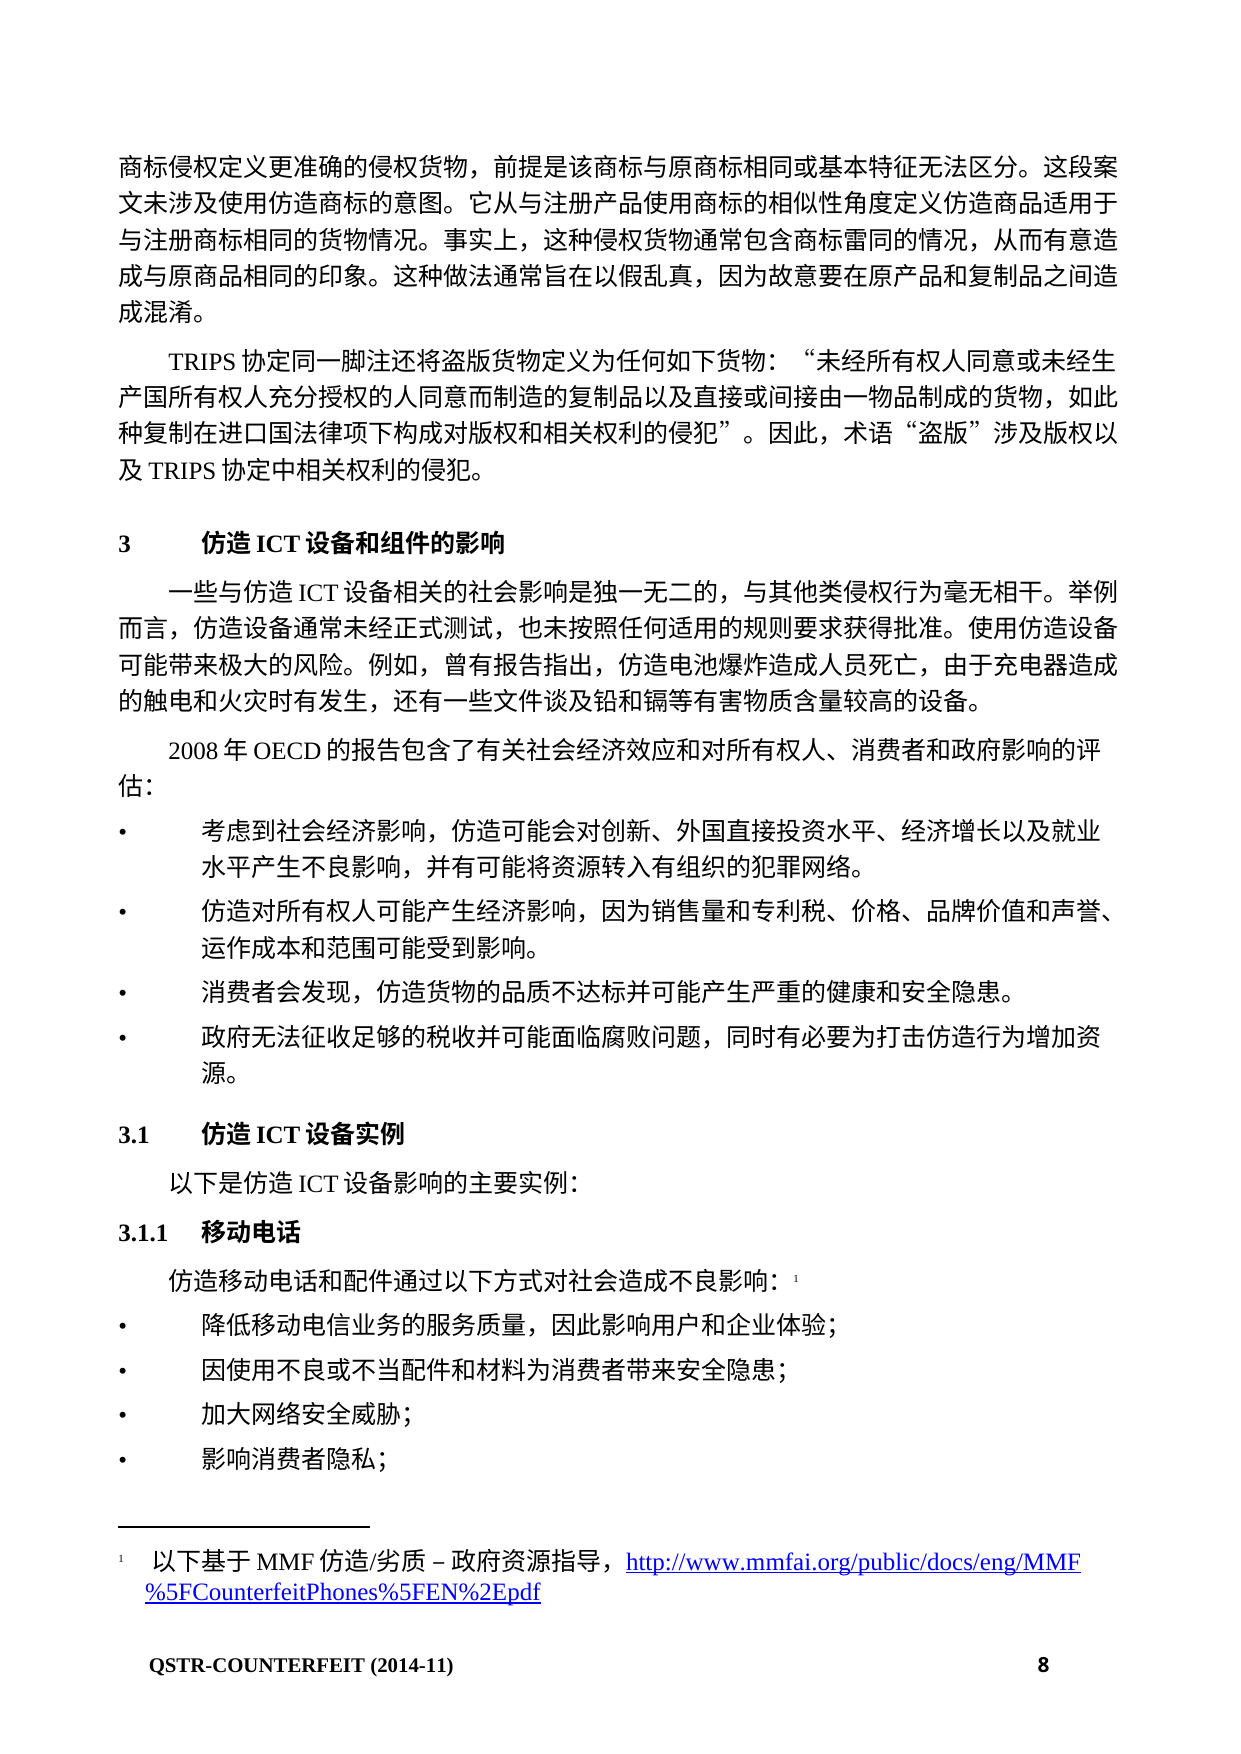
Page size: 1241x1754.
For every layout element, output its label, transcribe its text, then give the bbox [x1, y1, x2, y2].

text • 消费者会发现，仿造货物的品质不达标并可能产生严重的健康和安全隐患。 [118, 973, 1122, 1009]
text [118, 148, 1122, 329]
subtitle 3 仿造ICT设备和组件的影响 [118, 524, 1122, 560]
text 2008年OECD的报告包含了有关社会经济效应和对所有权人、消费者和政府影响的评估： [118, 730, 1122, 803]
text • 因使用不良或不当配件和材料为消费者带来安全隐患； [118, 1350, 1122, 1386]
text TRIPS协定同一脚注还将盗版货物定义为任何如下货物：“未经所有权人同意或未经生产国所有权人充分授权的人同意而制造的复制品以及直接或间接由一物品制成的货物，如此种复制在进口国法律项下构成对版权和相关权利的侵犯”。因此，术语“盗版”涉及版权以及TRIPS协定中相关权利的侵犯。 [118, 341, 1122, 486]
text • 政府无法征收足够的税收并可能面临腐败问题，同时有必要为打击仿造行为增加资源。 [118, 1017, 1122, 1090]
text 仿造移动电话和配件通过以下方式对社会造成不良影响： [118, 1261, 1122, 1297]
text 以下是仿造ICT设备影响的主要实例： [118, 1163, 1122, 1200]
text • 影响消费者隐私； [118, 1439, 1122, 1476]
text 3.1.1 移动电话 [118, 1212, 1122, 1248]
text • 仿造对所有权人可能产生经济影响，因为销售量和专利税、价格、品牌价值和声誉、运作成本和范围可能受到影响。 [118, 892, 1122, 964]
subtitle 3.1 仿造ICT设备实例 [118, 1115, 1122, 1151]
text 一些与仿造ICT设备相关的社会影响是独一无二的，与其他类侵权行为毫无相干。举例而言，仿造设备通常未经正式测试，也未按照任何适用的规则要求获得批准。使用仿造设备可能带来极大的风险。例如，曾有报告指出，仿造电池爆炸造成人员死亡，由于充电器造成的触电和火灾时有发生，还有一些文件谈及铅和镉等有害物质含量较高的设备。 [118, 573, 1122, 718]
text • 加大网络安全威胁； [118, 1395, 1122, 1431]
text • 考虑到社会经济影响，仿造可能会对创新、外国直接投资水平、经济增长以及就业水平产生不良影响，并有可能将资源转入有组织的犯罪网络。 [118, 811, 1122, 883]
text • 降低移动电信业务的服务质量，因此影响用户和企业体验； [118, 1306, 1122, 1342]
